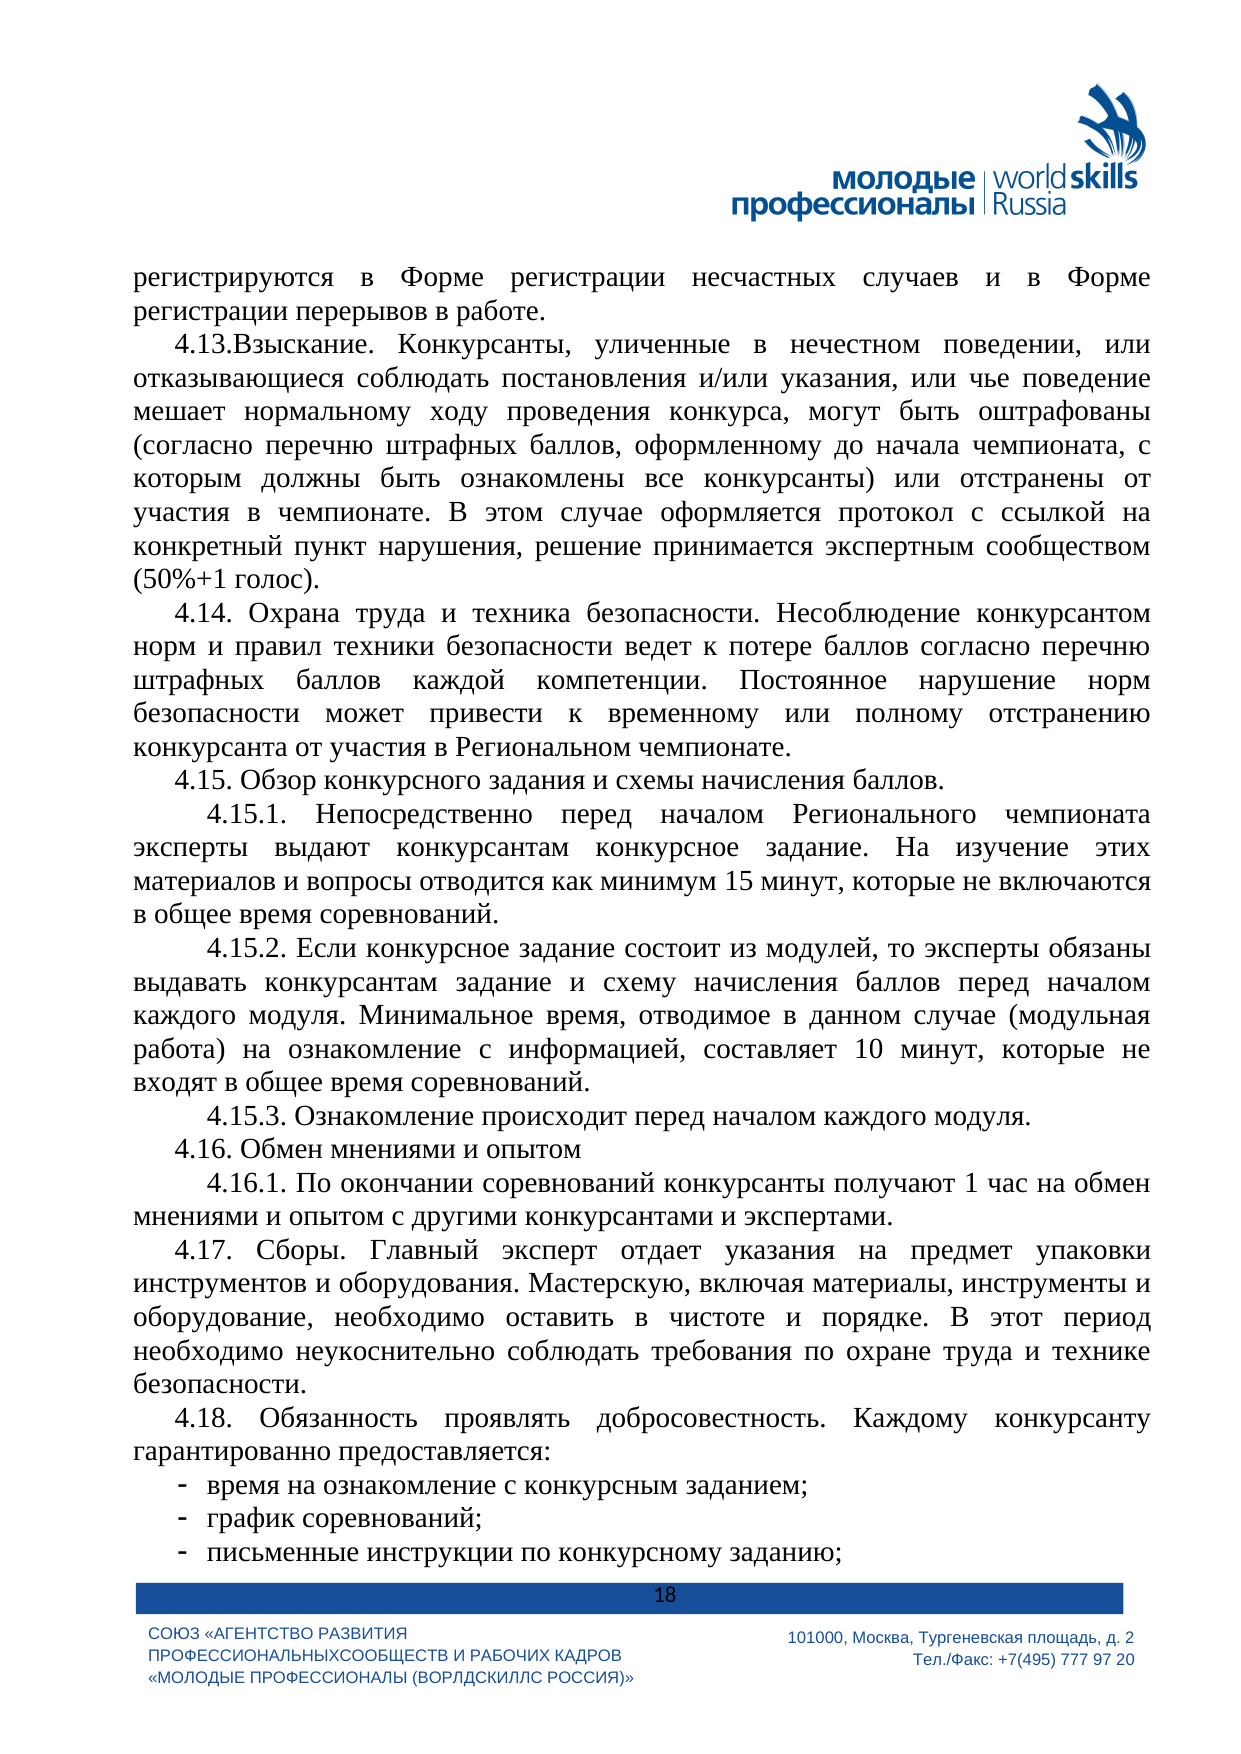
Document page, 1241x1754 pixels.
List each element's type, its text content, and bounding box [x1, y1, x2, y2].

list время на ознакомление с конкурсным заданием; [133, 1467, 1152, 1501]
text 4.13.Взыскание. Конкурсанты, уличенные в нечестном поведении, или отказывающиеся соблюдать постановления и/или указания, или чье поведение мешает нормальному ходу проведения конкурса, могут быть оштрафованы (согласно перечню штрафных баллов, оформленному до начала чемпионата, с которым должны быть ознакомлены все конкурсанты) или отстранены от участия в чемпионате. В этом случае оформляется протокол с ссылкой на конкретный пункт нарушения, решение принимается экспертным сообществом (50%+1 голос). [133, 326, 1152, 595]
text 4.18. Обязанность проявлять добросовестность. Каждому конкурсанту гарантированно предоставляется: [133, 1400, 1152, 1467]
text 4.15.1. Непосредственно перед началом Регионального чемпионата эксперты выдают конкурсантам конкурсное задание. На изучение этих материалов и вопросы отводится как минимум 15 минут, которые не включаются в общее время соревнований. [133, 796, 1152, 930]
list график соревнований; [133, 1501, 1152, 1534]
list письменные инструкции по конкурсному заданию; [133, 1534, 1152, 1568]
text 4.16.1. По окончании соревнований конкурсанты получают 1 час на обмен мнениями и опытом с другими конкурсантами и экспертами. [133, 1165, 1152, 1232]
picture [726, 73, 1152, 232]
text 4.16. Обмен мнениями и опытом [133, 1131, 1152, 1165]
text 4.15. Обзор конкурсного задания и схемы начисления баллов. [133, 762, 1152, 796]
text 4.15.3. Ознакомление происходит перед началом каждого модуля. [133, 1098, 1152, 1131]
text 4.17. Сборы. Главный эксперт отдает указания на предмет упаковки инструментов и оборудования. Мастерскую, включая материалы, инструменты и оборудование, необходимо оставить в чистоте и порядке. В этот период необходимо неукоснительно соблюдать требования по охране труда и технике безопасности. [133, 1232, 1152, 1400]
text 4.14. Охрана труда и техника безопасности. Несоблюдение конкурсантом норм и правил техники безопасности ведет к потере баллов согласно перечню штрафных баллов каждой компетенции. Постоянное нарушение норм безопасности может привести к временному или полному отстранению конкурсанта от участия в Региональном чемпионате. [133, 595, 1152, 762]
text 4.15.2. Если конкурсное задание состоит из модулей, то эксперты обязаны выдавать конкурсантам задание и схему начисления баллов перед началом каждого модуля. Минимальное время, отводимое в данном случае (модульная работа) на ознакомление с информацией, составляет 10 минут, которые не входят в общее время соревнований. [133, 930, 1152, 1098]
